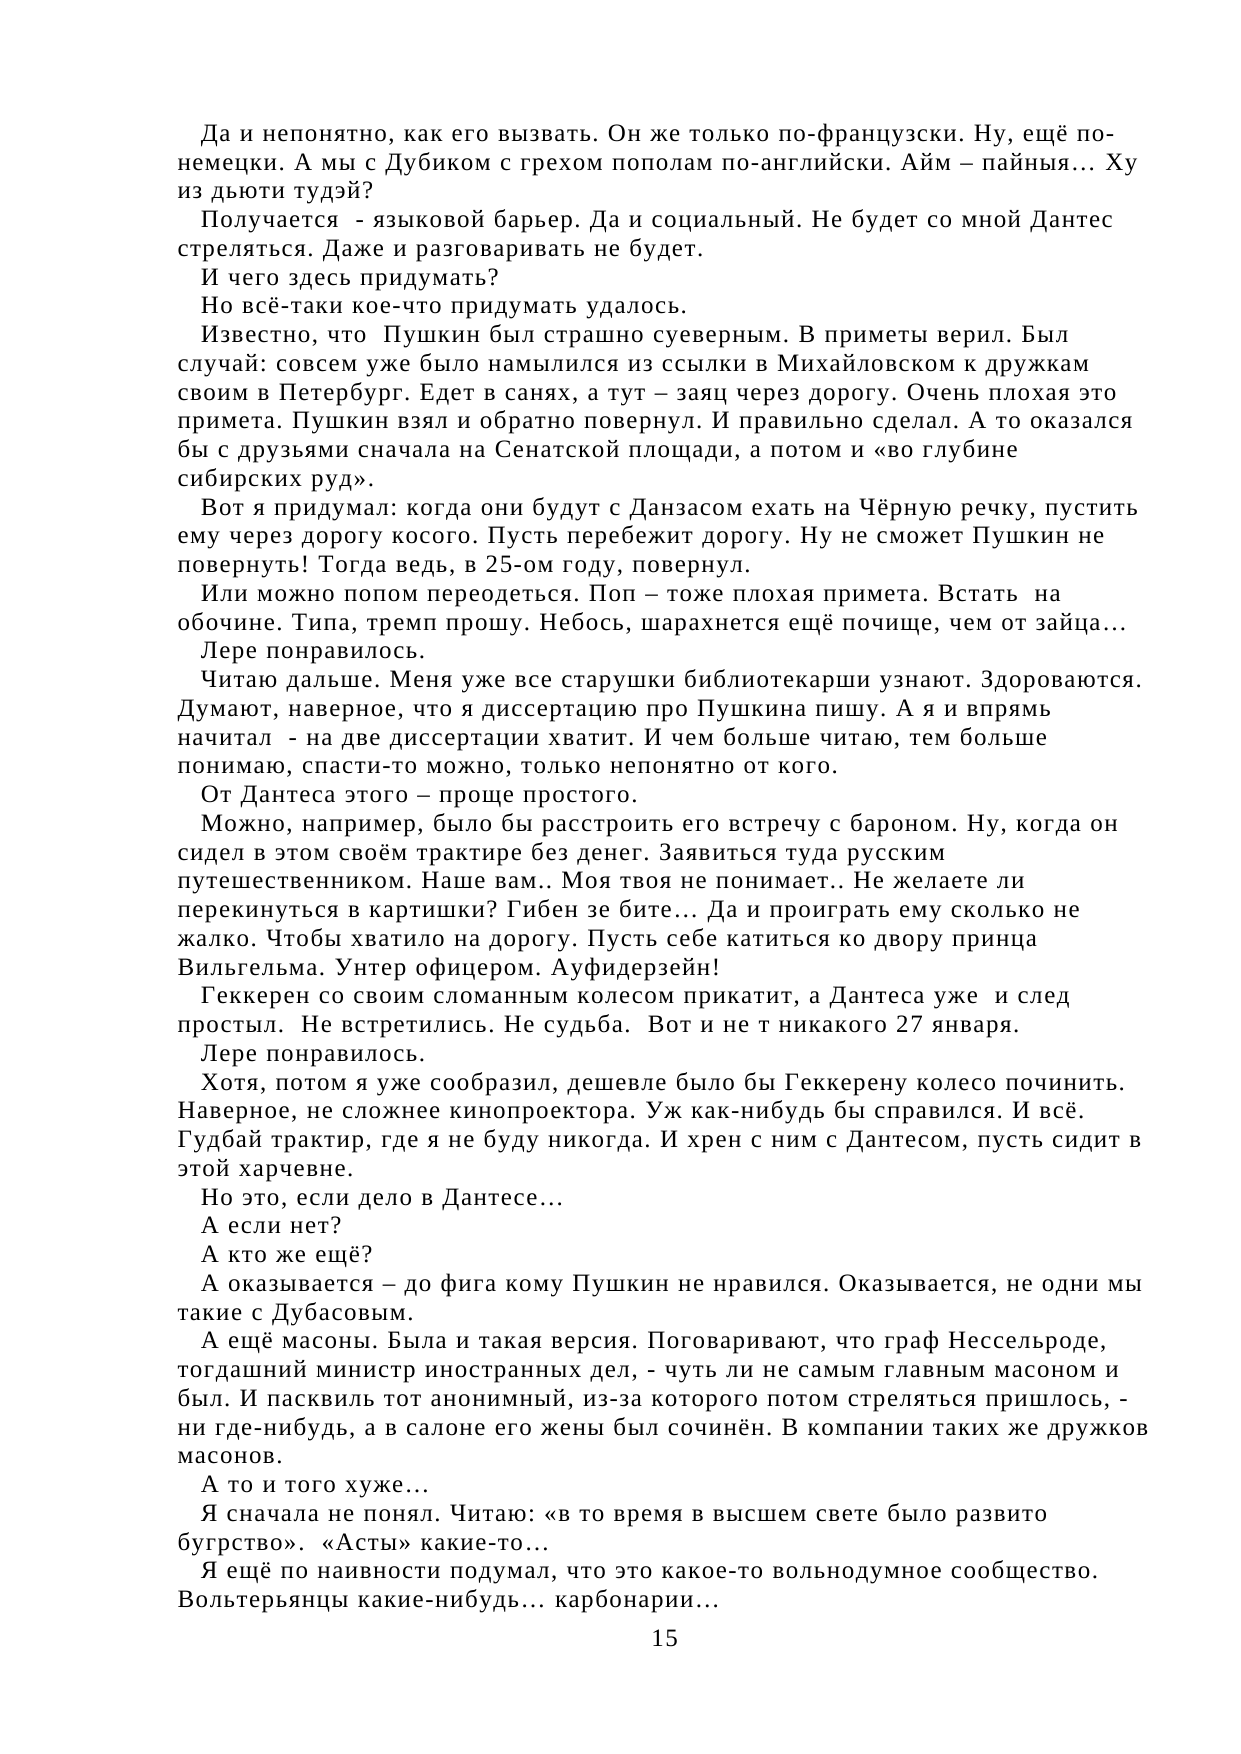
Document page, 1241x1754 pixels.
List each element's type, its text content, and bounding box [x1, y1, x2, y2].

text Лере понравилось. [177, 636, 1152, 664]
text А если нет? [177, 1211, 1152, 1239]
text Да и непонятно, как его вызвать. Он же только по-французски. Ну, ещё по-немецки. А мы с Дубиком с грехом пополам по-английски. Айм – пайныя… Ху из дьюти тудэй? [177, 118, 1152, 204]
text Можно, например, было бы расстроить его встречу с бароном. Ну, когда он сидел в этом своём трактире без денег. Заявиться туда русским путешественником. Наше вам.. Моя твоя не понимает.. Не желаете ли перекинуться в картишки? Гибен зе бите… Да и проиграть ему сколько не жалко. Чтобы хватило на дорогу. Пусть себе катиться ко двору принца Вильгельма. Унтер офицером. Ауфидерзейн! [177, 808, 1152, 981]
text Читаю дальше. Меня уже все старушки библиотекарши узнают. Здороваются. Думают, наверное, что я диссертацию про Пушкина пишу. А я и впрямь начитал - на две диссертации хватит. И чем больше читаю, тем больше понимаю, спасти-то можно, только непонятно от кого. [177, 664, 1152, 779]
text Или можно попом переодеться. Поп – тоже плохая примета. Встать на обочине. Типа, тремп прошу. Небось, шарахнется ещё почище, чем от зайца… [177, 578, 1152, 636]
text А оказывается – до фига кому Пушкин не нравился. Оказывается, не одни мы такие с Дубасовым. [177, 1268, 1152, 1326]
text А ещё масоны. Была и такая версия. Поговаривают, что граф Нессельроде, тогдашний министр иностранных дел, - чуть ли не самым главным масоном и был. И пасквиль тот анонимный, из-за которого потом стреляться пришлось, - ни где-нибудь, а в салоне его жены был сочинён. В компании таких же дружков масонов. [177, 1326, 1152, 1469]
text Геккерен со своим сломанным колесом прикатит, а Дантеса уже и след простыл. Не встретились. Не судьба. Вот и не т никакого 27 января. [177, 981, 1152, 1038]
text Но всё-таки кое-что придумать удалось. [177, 291, 1152, 319]
text От Дантеса этого – проще простого. [177, 779, 1152, 808]
text А то и того хуже… [177, 1469, 1152, 1498]
text Я сначала не понял. Читаю: «в то время в высшем свете было развито бугрство». «Асты» какие-то… [177, 1498, 1152, 1556]
text Известно, что Пушкин был страшно суеверным. В приметы верил. Был случай: совсем уже было намылился из ссылки в Михайловском к дружкам своим в Петербург. Едет в санях, а тут – заяц через дорогу. Очень плохая это примета. Пушкин взял и обратно повернул. И правильно сделал. А то оказался бы с друзьями сначала на Сенатской площади, а потом и «во глубине сибирских руд». [177, 319, 1152, 492]
text И чего здесь придумать? [177, 262, 1152, 291]
text Хотя, потом я уже сообразил, дешевле было бы Геккерену колесо починить. Наверное, не сложнее кинопроектора. Уж как-нибудь бы справился. И всё. Гудбай трактир, где я не буду никогда. И хрен с ним с Дантесом, пусть сидит в этой харчевне. [177, 1067, 1152, 1182]
text Я ещё по наивности подумал, что это какое-то вольнодумное сообщество. Вольтерьянцы какие-нибудь… карбонарии… [177, 1556, 1152, 1613]
text Получается - языковой барьер. Да и социальный. Не будет со мной Дантес стреляться. Даже и разговаривать не будет. [177, 204, 1152, 262]
text Лере понравилось. [177, 1038, 1152, 1067]
text А кто же ещё? [177, 1239, 1152, 1268]
text Вот я придумал: когда они будут с Данзасом ехать на Чёрную речку, пустить ему через дорогу косого. Пусть перебежит дорогу. Ну не сможет Пушкин не повернуть! Тогда ведь, в 25-ом году, повернул. [177, 492, 1152, 578]
text Но это, если дело в Дантесе… [177, 1182, 1152, 1211]
